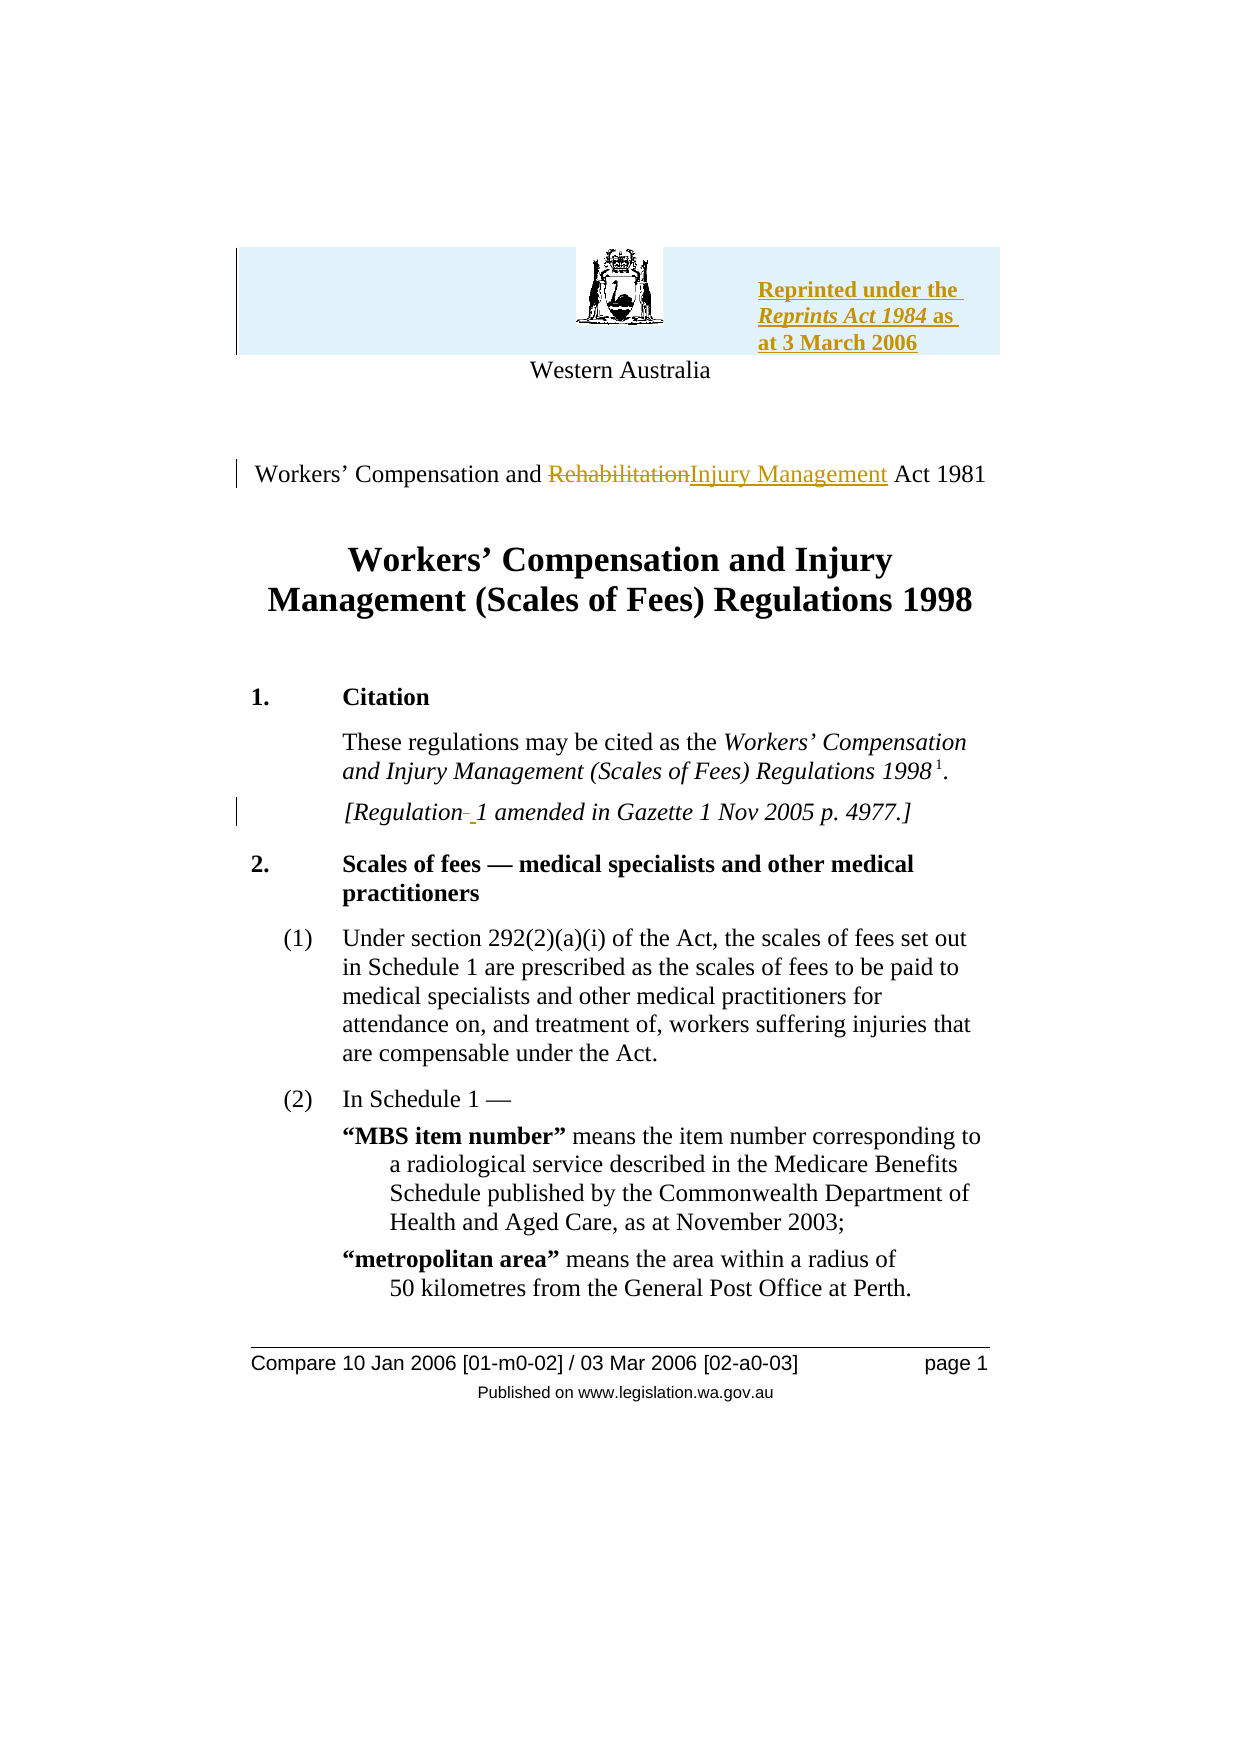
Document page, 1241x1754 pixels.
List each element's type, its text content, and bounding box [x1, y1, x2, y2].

text “MBS item number” means the item number corresponding to a radiological service described in the Medicare Benefits Schedule published by the Commonwealth Department of Health and Aged Care, as at November 2003; [251, 1121, 990, 1236]
subtitle 1. Citation [251, 682, 990, 711]
subtitle 2. Scales of fees — medical specialists and other medical practitioners [251, 849, 990, 907]
text [Regulation1 amended in Gazette 1 Nov 2005 p. 4977.] [251, 797, 990, 826]
text (2) In Schedule 1 — [251, 1084, 990, 1112]
text Workers’ Compensation and Act 1981 [251, 459, 990, 488]
text “metropolitan area” means the area within a radius of 50 kilometres from the General Post Office at Perth. [251, 1244, 990, 1302]
text These regulations may be cited as the Workers’ Compensation and Injury Management (Scales of Fees) Regulations 1998 1. [251, 727, 990, 785]
picture [575, 247, 664, 326]
text (1) Under section 292(2)(a)(i) of the Act, the scales of fees set out in Schedule 1 are prescribed as the scales of fees to be paid to medical specialists and other medical practitioners for attendance on, and treatment of, workers suffering injuries that are compensable under the Act. [251, 923, 990, 1067]
text Western Australia [251, 355, 990, 384]
text Workers’ Compensation and Injury Management (Scales of Fees) Regulations 1998 [251, 538, 990, 619]
